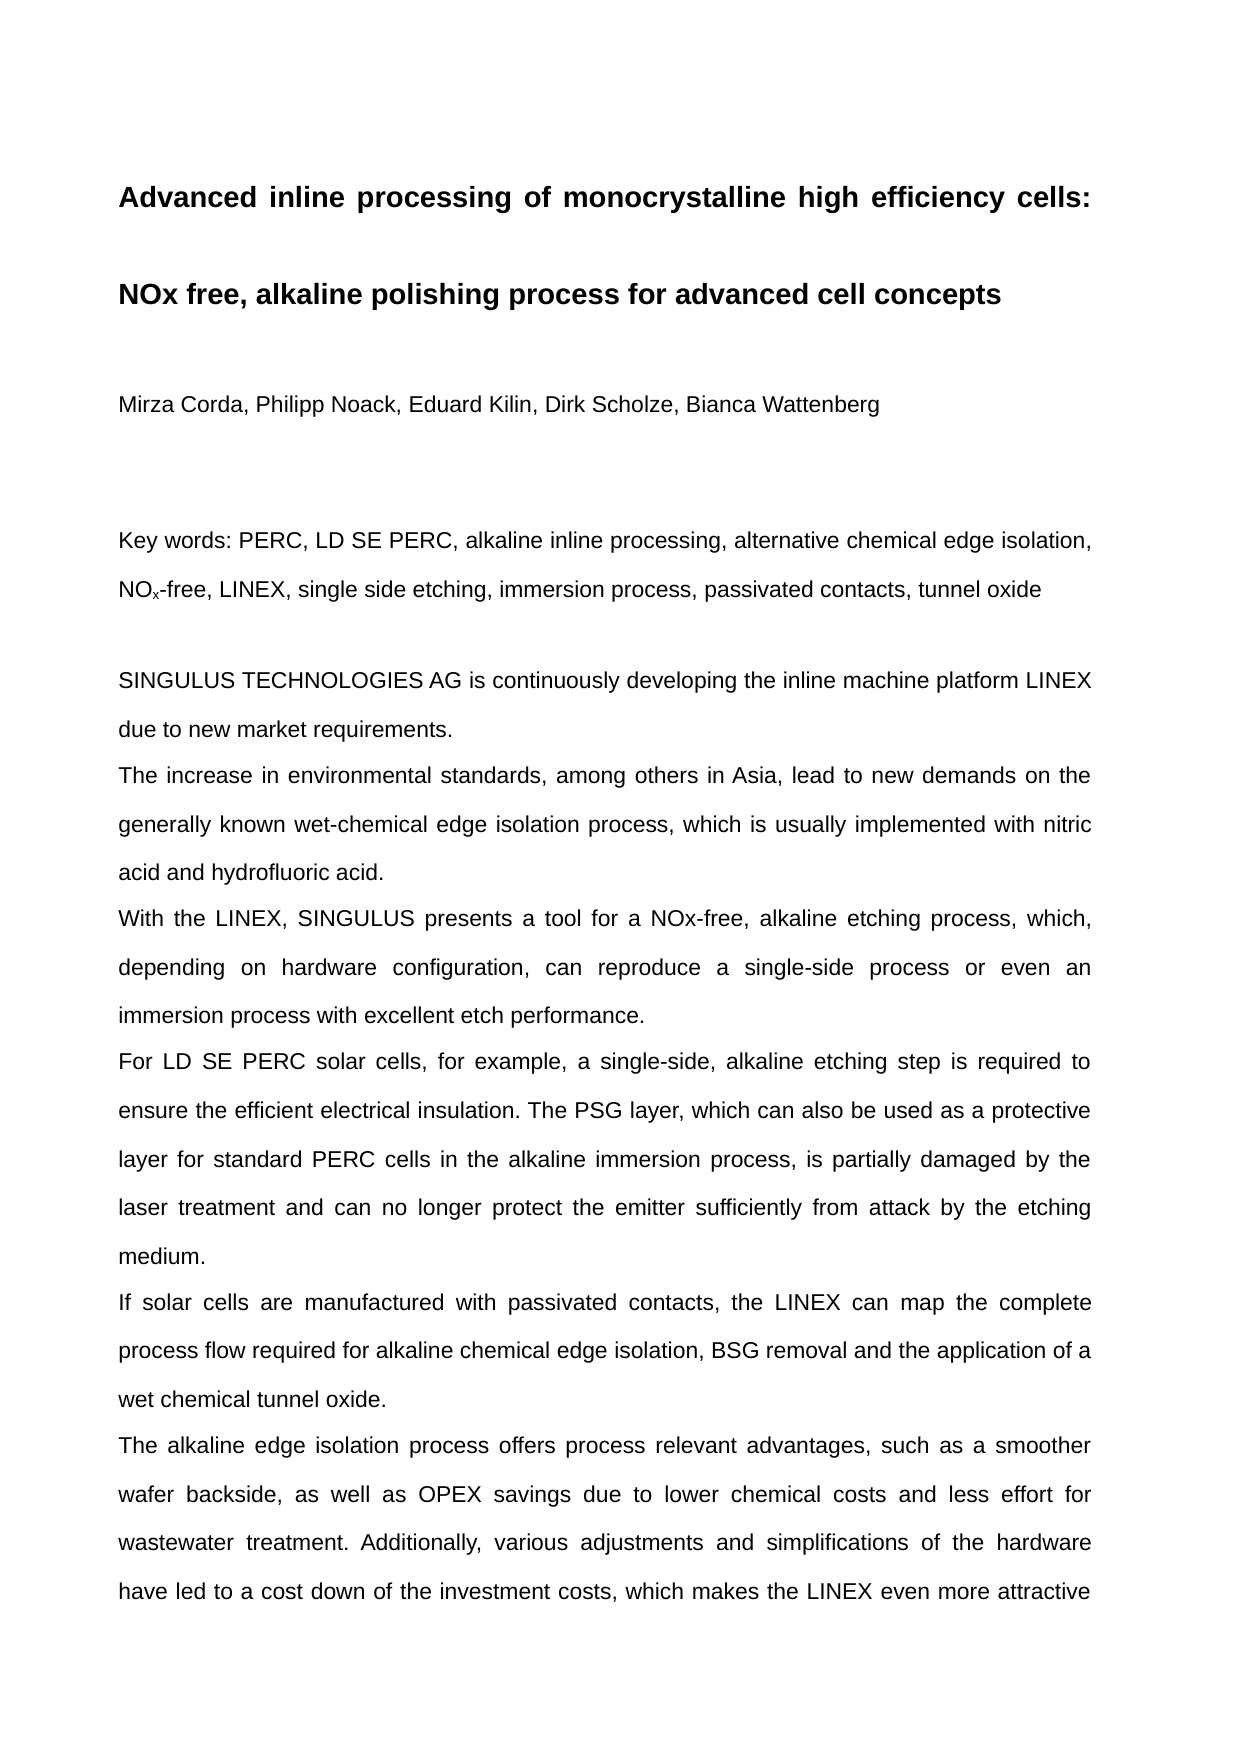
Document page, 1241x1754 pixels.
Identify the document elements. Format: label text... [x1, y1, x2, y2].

text Mirza Corda, Philipp Noack, Eduard Kilin, Dirk Scholze, Bianca Wattenberg [118, 388, 1092, 420]
text With the LINEX, SINGULUS presents a tool for a NOx-free, alkaline etching process, which, depending on hardware configuration, can reproduce a single-side process or even an immersion process with excellent etch performance. [118, 902, 1092, 1032]
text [118, 1429, 1092, 1608]
text The increase in environmental standards, among others in Asia, lead to new demands on the generally known wet-chemical edge isolation process, which is usually implemented with nitric acid and hydrofluoric acid. [118, 759, 1092, 889]
text Advanced inline processing of monocrystalline high efficiency cells: NOx free, alkaline polishing process for advanced cell concepts [118, 164, 1092, 326]
text Key words: PERC, LD SE PERC, alkaline inline processing, alternative chemical edge isolation, NOx-free, LINEX, single side etching, immersion process, passivated contacts, tunnel oxide [118, 524, 1092, 606]
text SINGULUS TECHNOLOGIES AG is continuously developing the inline machine platform LINEX due to new market requirements. [118, 664, 1092, 746]
text For LD SE PERC solar cells, for example, a single-side, alkaline etching step is required to ensure the efficient electrical insulation. The PSG layer, which can also be used as a protective layer for standard PERC cells in the alkaline immersion process, is partially damaged by the laser treatment and can no longer protect the emitter sufficiently from attack by the etching medium. [118, 1045, 1092, 1273]
text If solar cells are manufactured with passivated contacts, the LINEX can map the complete process flow required for alkaline chemical edge isolation, BSG removal and the application of a wet chemical tunnel oxide. [118, 1286, 1092, 1416]
